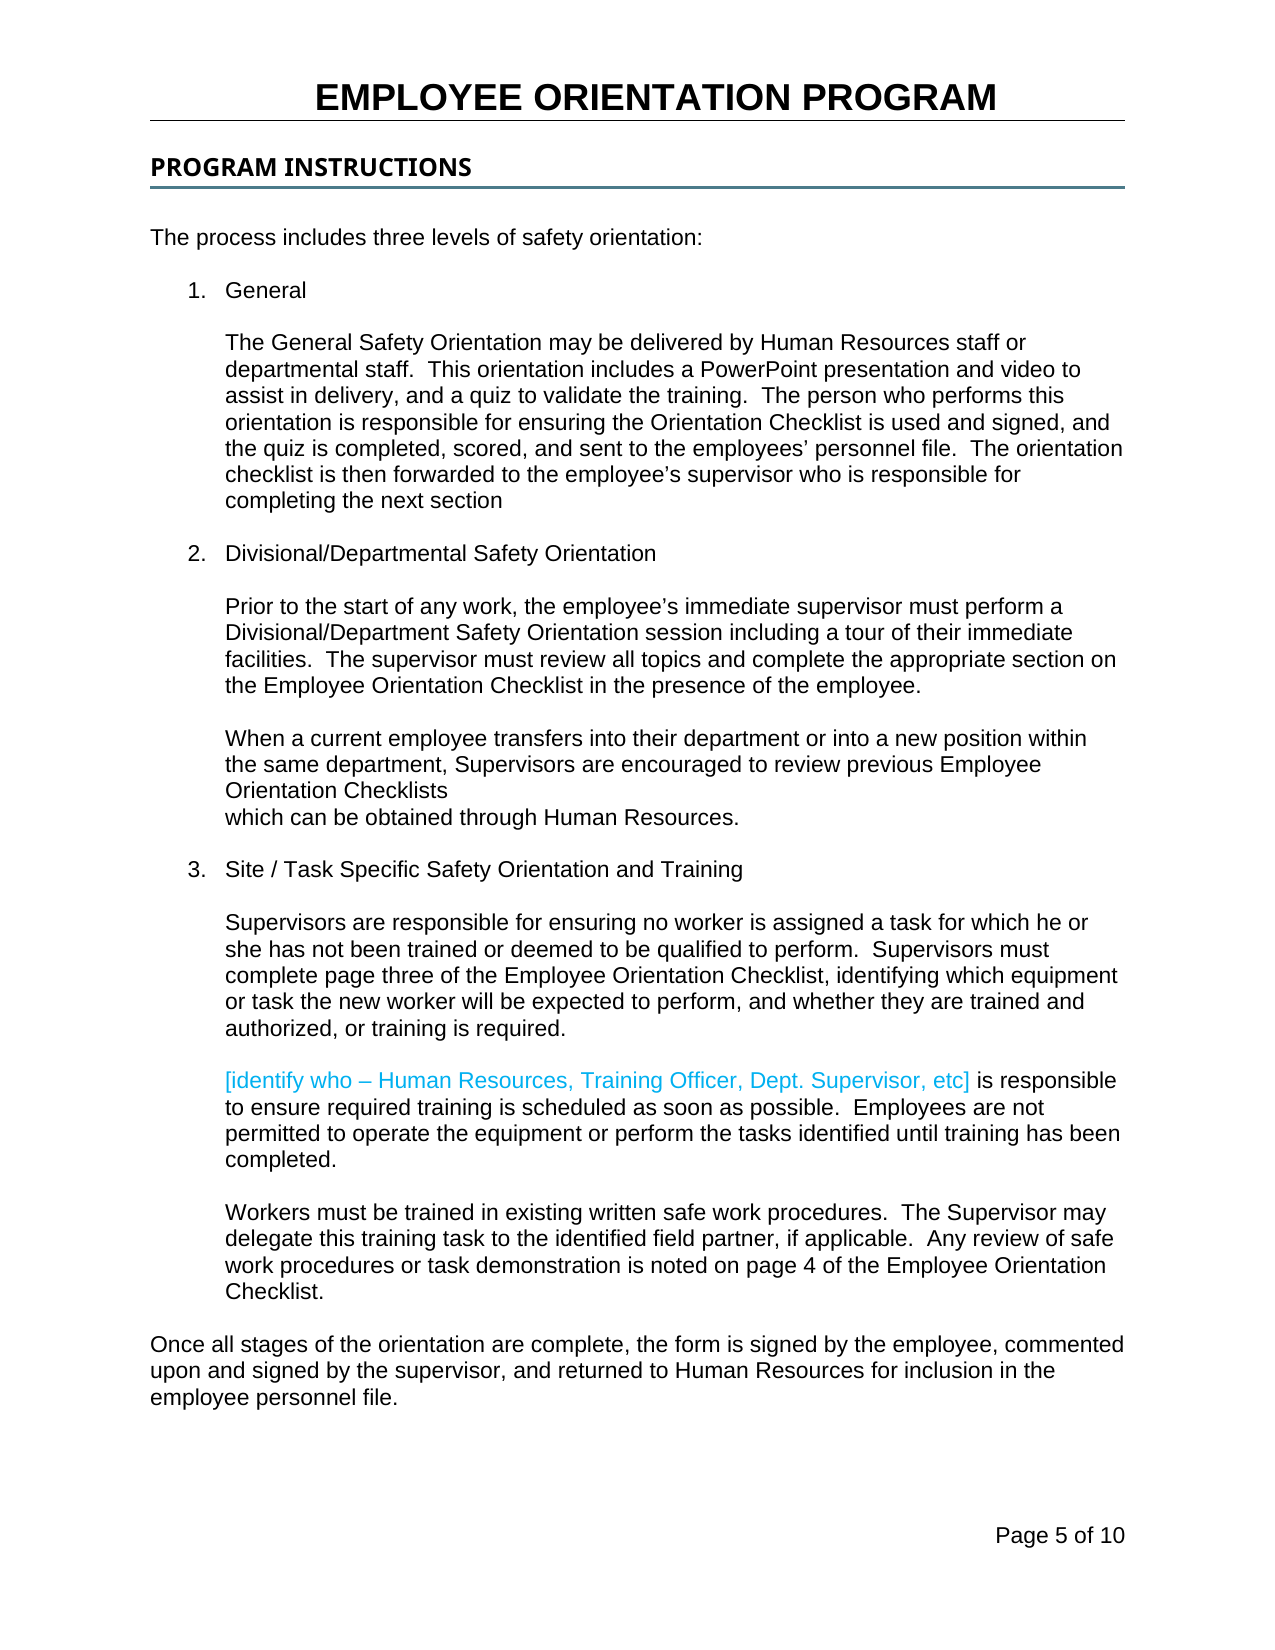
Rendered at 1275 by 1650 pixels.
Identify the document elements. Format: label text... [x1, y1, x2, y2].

text The process includes three levels of safety orientation: [150, 224, 1125, 250]
list General [187, 277, 1125, 303]
text delegate this training task to the identified field partner, if applicable. Any review of safe [150, 1225, 1125, 1252]
text [identify who – Human Resources, Training Officer, Dept. Supervisor, etc] is responsible to ensure required training is scheduled as soon as possible. Employees are not permitted to operate the equipment or perform the tasks identified until training has been completed. [225, 1067, 1125, 1173]
text which can be obtained through Human Resources. [187, 804, 1125, 830]
list Site / Task Specific Safety Orientation and Training [187, 856, 1125, 883]
text Supervisors are responsible for ensuring no worker is assigned a task for which he or she has not been trained or deemed to be qualified to perform. Supervisors must complete page three of the Employee Orientation Checklist, identifying which equipment or task the new worker will be expected to perform, and whether they are trained and authorized, or training is required. [225, 909, 1125, 1041]
text Workers must be trained in existing written safe work procedures. The Supervisor may [150, 1199, 1125, 1225]
text Checklist. [150, 1278, 1125, 1304]
text the same department, Supervisors are encouraged to review previous Employee Orientation Checklists [187, 751, 1125, 804]
text When a current employee transfers into their department or into a new position within [187, 725, 1125, 751]
text Once all stages of the orientation are complete, the form is signed by the employee, commented upon and signed by the supervisor, and returned to Human Resources for inclusion in the employee personnel file. [150, 1331, 1125, 1410]
text The General Safety Orientation may be delivered by Human Resources staff or departmental staff. This orientation includes a PowerPoint presentation and video to assist in delivery, and a quiz to validate the training. The person who performs this orientation is responsible for ensuring the Orientation Checklist is used and signed, and the quiz is completed, scored, and sent to the employees’ personnel file. The orientation checklist is then forwarded to the employee’s supervisor who is responsible for completing the next section [225, 329, 1125, 514]
text Prior to the start of any work, the employee’s immediate supervisor must perform a Divisional/Department Safety Orientation session including a tour of their immediate facilities. The supervisor must review all topics and complete the appropriate section on the Employee Orientation Checklist in the presence of the employee. [225, 593, 1125, 698]
text work procedures or task demonstration is noted on page 4 of the Employee Orientation [150, 1252, 1125, 1278]
list Divisional/Departmental Safety Orientation [187, 540, 1125, 567]
subtitle PROGRAM INSTRUCTIONS [150, 150, 1125, 186]
